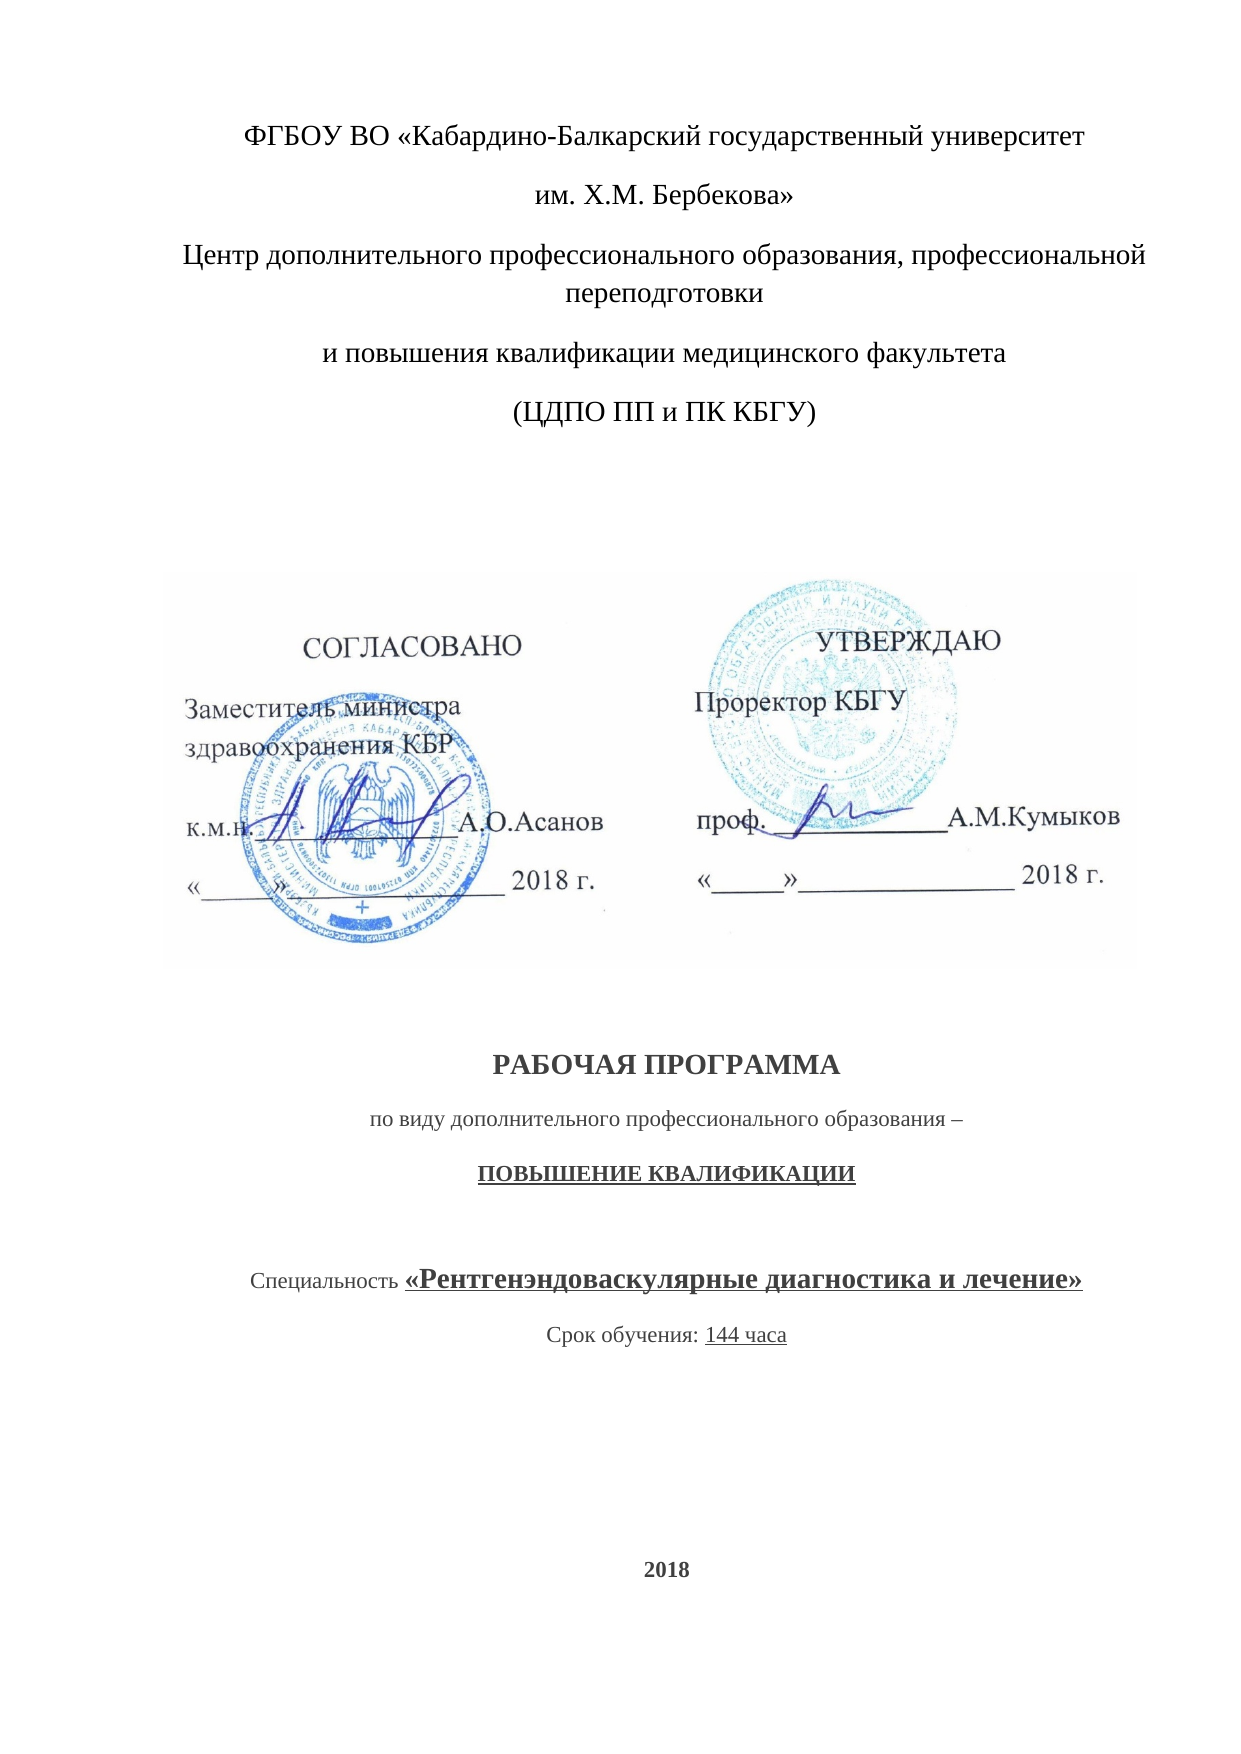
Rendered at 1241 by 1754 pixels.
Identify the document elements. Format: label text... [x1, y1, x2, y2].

text Специальность «Рентгенэндоваскулярные диагностика и лечение» [181, 1270, 1152, 1293]
text им. Х.М. Бербекова» [177, 177, 1152, 211]
text и повышения квалификации медицинского факультета [177, 335, 1152, 368]
text Центр дополнительного профессионального образования, профессиональной переподготовки [177, 237, 1152, 309]
text Срок обучения: 144 часа [181, 1324, 1152, 1347]
text РАБОЧАЯ ПРОГРАММА [181, 1053, 1152, 1080]
text 2018 [181, 1559, 1152, 1582]
text (ЦДПО ПП и ПК КБГУ) [177, 394, 1152, 428]
text ПОВЫШЕНИЕ КВАЛИФИКАЦИИ [181, 1160, 1152, 1187]
picture [162, 572, 1137, 969]
text ФГБОУ ВО «Кабардино-Балкарский государственный университет [177, 118, 1152, 152]
text по виду дополнительного профессионального образования – [181, 1105, 1152, 1132]
